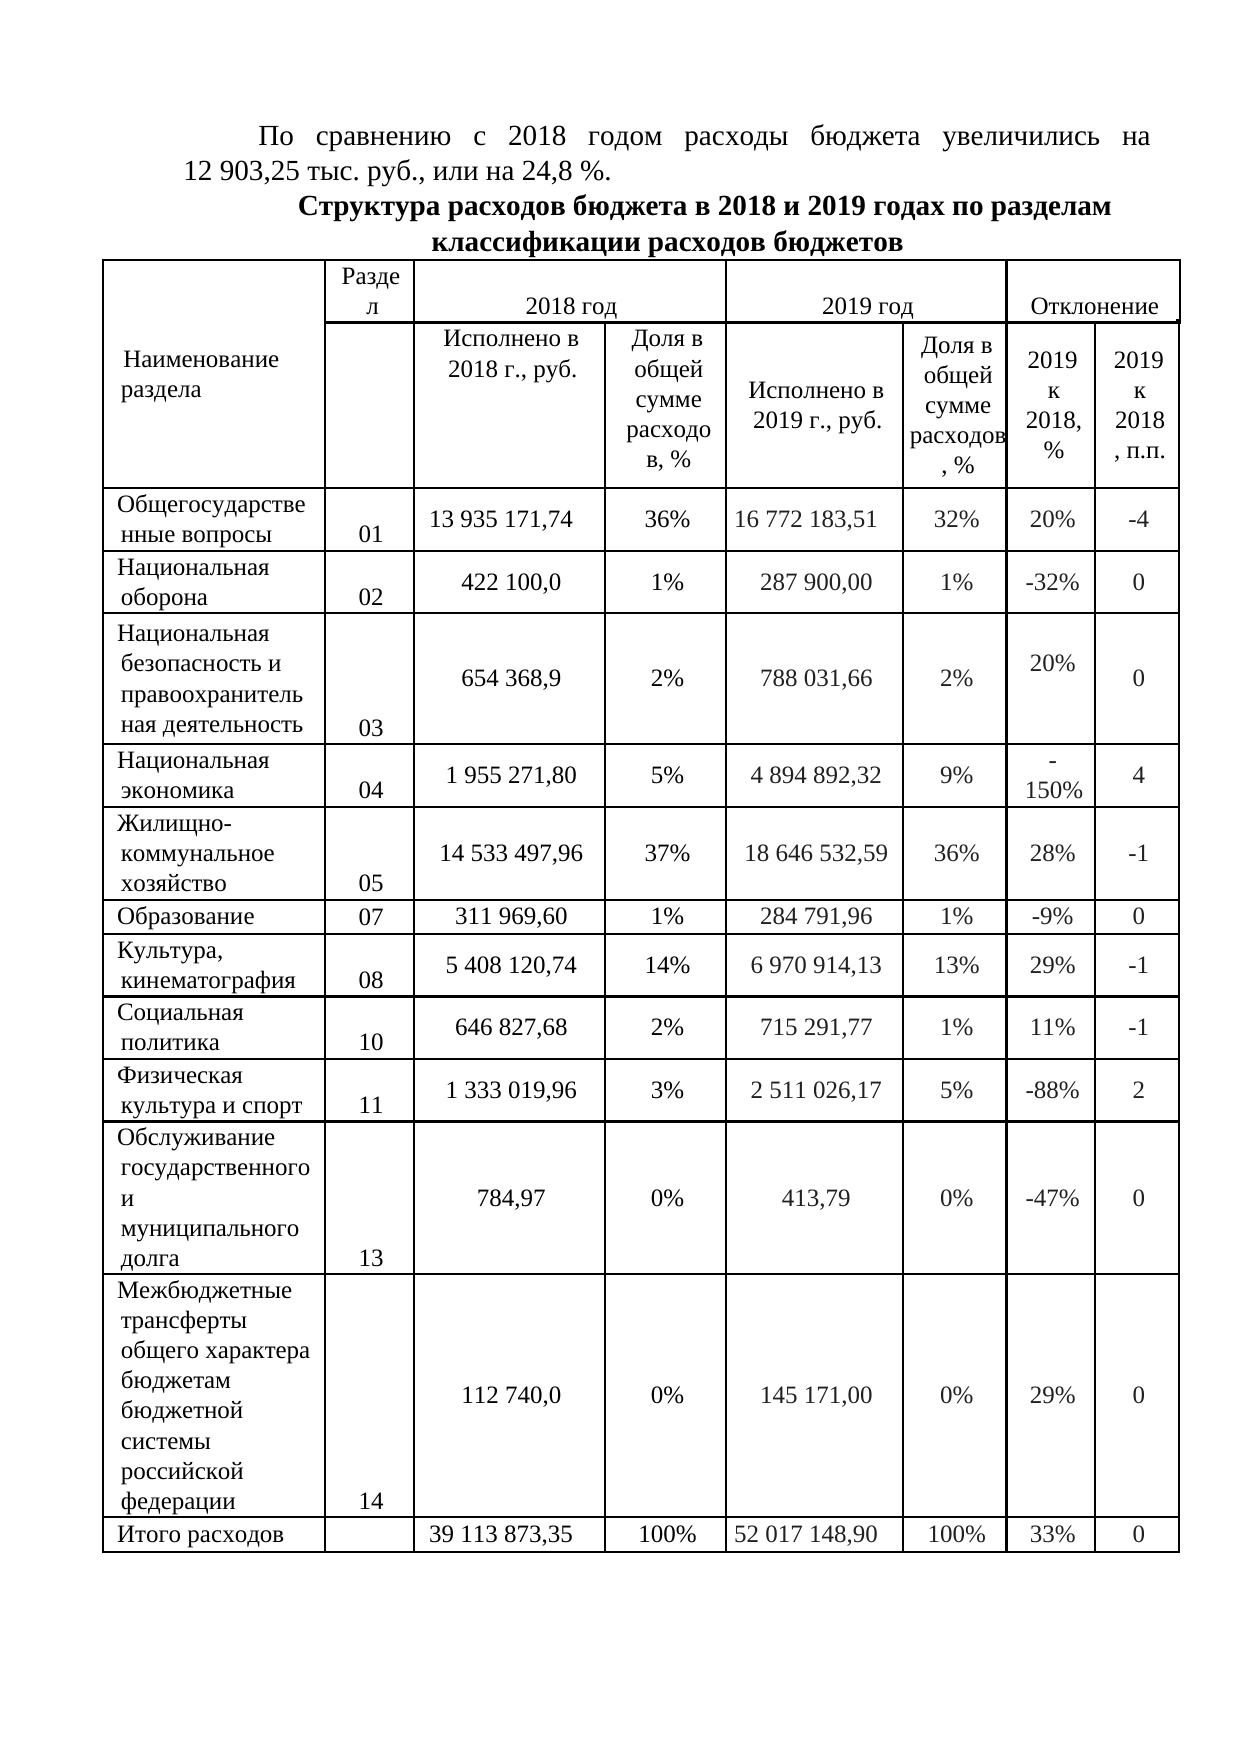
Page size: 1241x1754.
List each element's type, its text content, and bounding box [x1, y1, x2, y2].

table_cell Итого расходов [104, 1518, 324, 1551]
table_cell Национальная безопасность и правоохранительная деятельность [104, 614, 324, 743]
table_cell 0 [1096, 901, 1178, 933]
table_cell 788 031,66 [727, 614, 902, 743]
table_cell 1% [606, 901, 725, 933]
table_cell 2% [904, 614, 1005, 743]
table_header Отклонение [1008, 261, 1179, 321]
table_cell Жилищно-коммунальное хозяйство [104, 808, 324, 898]
table_cell -47% [1008, 1123, 1094, 1273]
table_cell 145 171,00 [727, 1275, 902, 1516]
table_header Наименование раздела [104, 261, 324, 487]
table_cell 2% [606, 998, 725, 1058]
table_cell 14 533 497,96 [415, 808, 604, 898]
table_cell Доля в общей сумме расходов, % [904, 324, 1005, 487]
table_cell Общегосударственные вопросы [104, 489, 324, 549]
table_cell 2019 к 2018, % [1008, 324, 1094, 487]
table_cell 9% [904, 745, 1005, 806]
table_cell [326, 324, 413, 487]
table_cell 2% [606, 614, 725, 743]
table_cell 5 408 120,74 [415, 935, 604, 995]
text По сравнению с 2018 годом расходы бюджета увеличились на 12 903,25 тыс. руб., или на 24,8 %. [183, 118, 1152, 187]
table_cell -9% [1008, 901, 1094, 933]
table_cell Культура, кинематография [104, 935, 324, 995]
table_cell 784,97 [415, 1123, 604, 1273]
table_cell 715 291,77 [727, 998, 902, 1058]
table_cell 20% [1008, 614, 1094, 743]
table_cell 5% [606, 745, 725, 806]
table_cell Образование [104, 901, 324, 933]
table_cell 0% [904, 1123, 1005, 1273]
table_cell 646 827,68 [415, 998, 604, 1058]
table_cell 6 970 914,13 [727, 935, 902, 995]
table_cell 07 [326, 901, 413, 933]
table_cell 18 646 532,59 [727, 808, 902, 898]
table_cell 0 [1096, 552, 1178, 612]
table_cell 13% [904, 935, 1005, 995]
table_header 2018 год [415, 261, 725, 321]
table_cell -1 [1096, 935, 1178, 995]
table_cell 33% [1008, 1518, 1094, 1551]
table_cell 36% [606, 489, 725, 549]
table_cell Социальная политика [104, 998, 324, 1058]
table_cell 11 [326, 1060, 413, 1120]
table_cell -1 [1096, 998, 1178, 1058]
table_cell 0% [606, 1123, 725, 1273]
table_cell [326, 1518, 413, 1551]
table_cell 5% [904, 1060, 1005, 1120]
table_cell 01 [326, 489, 413, 549]
table_cell 0 [1096, 614, 1178, 743]
table_cell 28% [1008, 808, 1094, 898]
table_cell 1 333 019,96 [415, 1060, 604, 1120]
table_cell 03 [326, 614, 413, 743]
table_cell 0% [904, 1275, 1005, 1516]
table_cell 311 969,60 [415, 901, 604, 933]
table_cell 36% [904, 808, 1005, 898]
table_cell 0 [1096, 1275, 1178, 1516]
table_cell 16 772 183,51 [727, 489, 902, 549]
table_cell 05 [326, 808, 413, 898]
table_header 2019 год [727, 261, 1005, 321]
table_cell -88% [1008, 1060, 1094, 1120]
table_cell 39 113 873,35 [415, 1518, 604, 1551]
table_cell 11% [1008, 998, 1094, 1058]
table_cell 37% [606, 808, 725, 898]
table_cell 284 791,96 [727, 901, 902, 933]
table_cell 20% [1008, 489, 1094, 549]
table_header Раздел [326, 261, 413, 321]
table_cell 0% [606, 1275, 725, 1516]
table_cell Исполнено в 2019 г., руб. [727, 324, 902, 487]
text Структура расходов бюджета в 2018 и 2019 годах по разделам классификации расходов бюджетов [183, 188, 1152, 257]
table_cell 100% [904, 1518, 1005, 1551]
table_cell -1 [1096, 808, 1178, 898]
table_cell 422 100,0 [415, 552, 604, 612]
table_cell 10 [326, 998, 413, 1058]
table_cell Физическая культура и спорт [104, 1060, 324, 1120]
table_cell 1% [904, 552, 1005, 612]
table_cell 29% [1008, 1275, 1094, 1516]
table_cell Обслуживание государственного и муниципального долга [104, 1123, 324, 1273]
table_cell 654 368,9 [415, 614, 604, 743]
table_cell 1 955 271,80 [415, 745, 604, 806]
table_cell 2 511 026,17 [727, 1060, 902, 1120]
table_cell Доля в общей сумме расходов, % [606, 324, 725, 487]
table_cell 14% [606, 935, 725, 995]
table_cell 413,79 [727, 1123, 902, 1273]
table_cell Межбюджетные трансферты общего характера бюджетам бюджетной системы российской федерации [104, 1275, 324, 1516]
table_cell 02 [326, 552, 413, 612]
table_cell 0 [1096, 1123, 1178, 1273]
table_cell 08 [326, 935, 413, 995]
table_cell 13 935 171,74 [415, 489, 604, 549]
table_cell -32% [1008, 552, 1094, 612]
table_cell 100% [606, 1518, 725, 1551]
table_cell Исполнено в 2018 г., руб. [415, 324, 604, 487]
table_cell 3% [606, 1060, 725, 1120]
table_cell -4 [1096, 489, 1178, 549]
table_cell 4 [1096, 745, 1178, 806]
table_cell 2 [1096, 1060, 1178, 1120]
table_cell Национальная оборона [104, 552, 324, 612]
table_cell 14 [326, 1275, 413, 1516]
table_cell 04 [326, 745, 413, 806]
table_cell 287 900,00 [727, 552, 902, 612]
table_cell 1% [904, 901, 1005, 933]
table_cell 1% [606, 552, 725, 612]
table_cell 0 [1096, 1518, 1178, 1551]
table_cell 32% [904, 489, 1005, 549]
table_cell 52 017 148,90 [727, 1518, 902, 1551]
table_cell 29% [1008, 935, 1094, 995]
table_cell 1% [904, 998, 1005, 1058]
table_cell -150% [1008, 745, 1094, 806]
table_cell 112 740,0 [415, 1275, 604, 1516]
table_cell Национальная экономика [104, 745, 324, 806]
table_cell 4 894 892,32 [727, 745, 902, 806]
table_cell 2019 к 2018, п.п. [1096, 324, 1178, 487]
table_cell 13 [326, 1123, 413, 1273]
